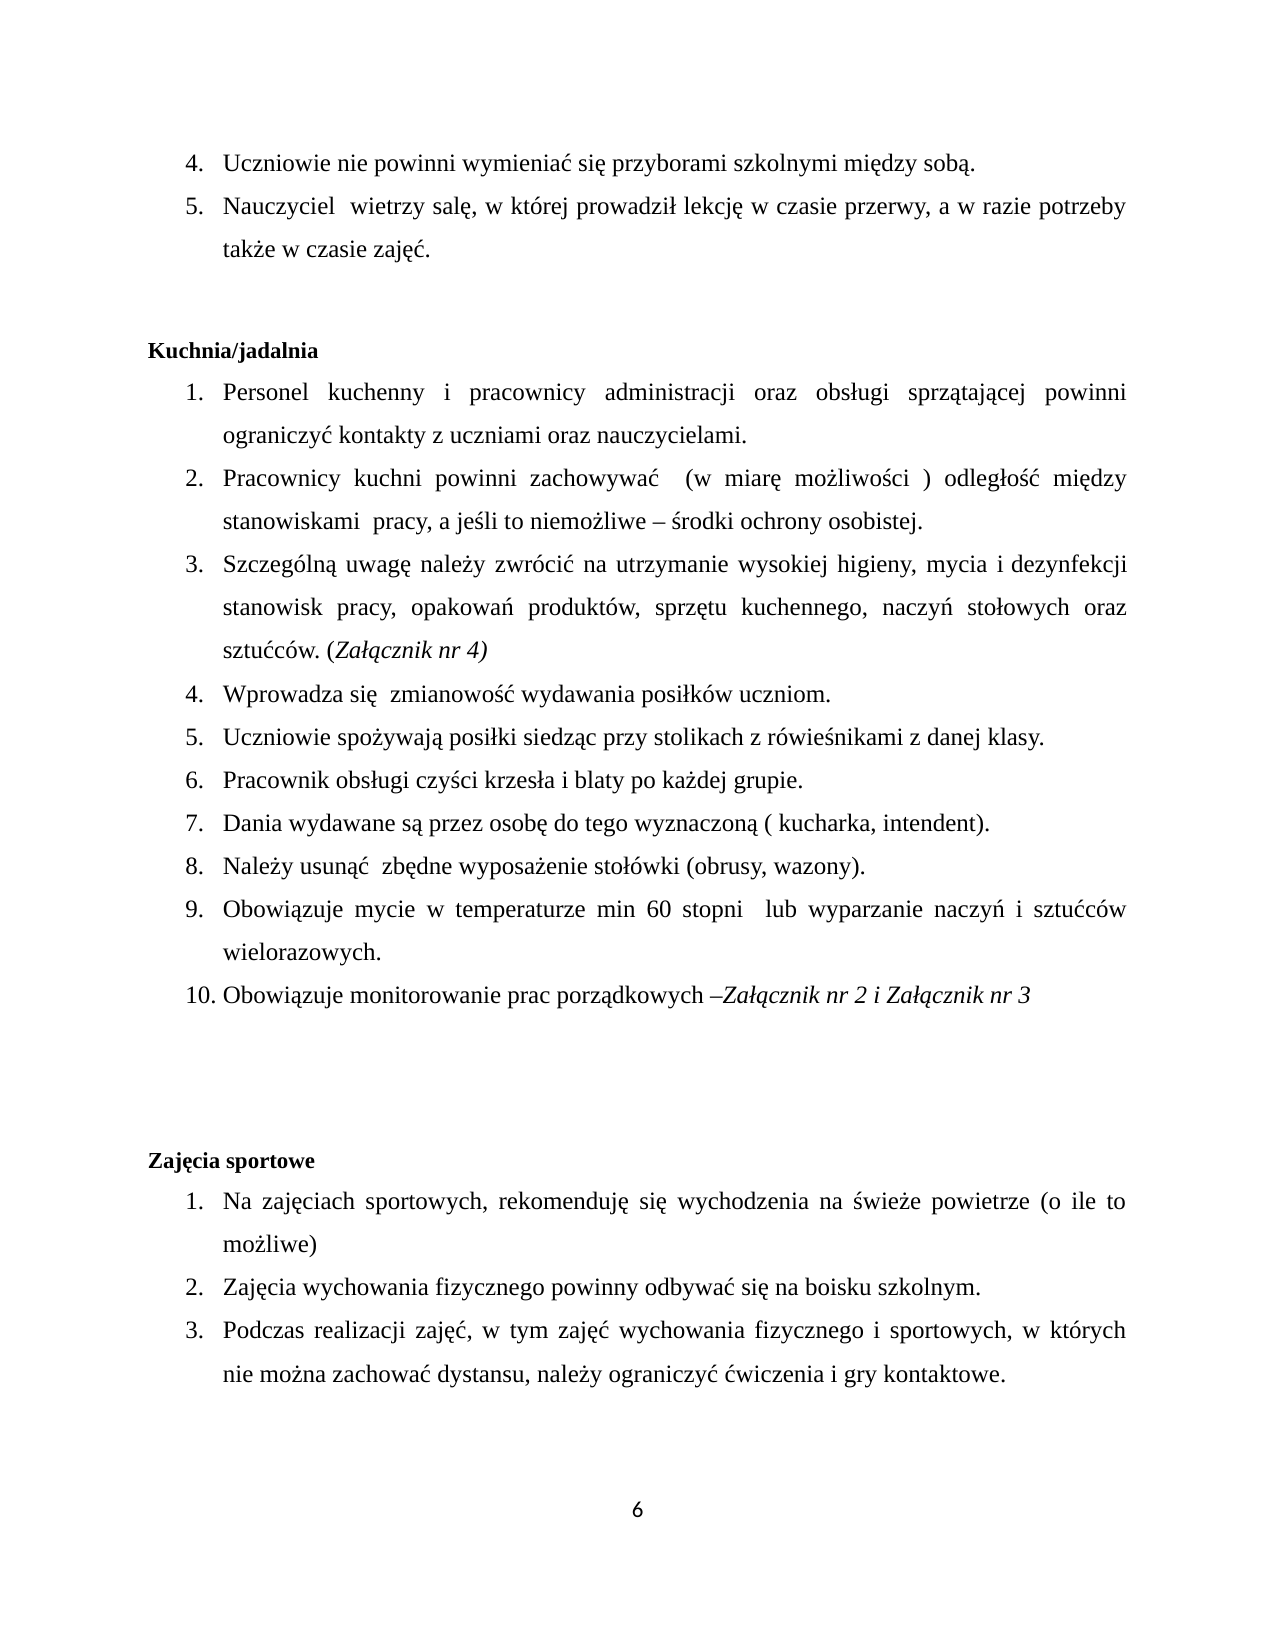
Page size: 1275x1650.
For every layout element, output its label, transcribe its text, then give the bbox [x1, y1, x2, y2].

list Podczas realizacji zajęć, w tym zajęć wychowania fizycznego i sportowych, w których nie można zachować dystansu, należy ograniczyć ćwiczenia i gry kontaktowe. [185, 1316, 1127, 1387]
list Uczniowie nie powinni wymieniać się przyborami szkolnymi między sobą. [185, 148, 1127, 176]
list Obowiązuje monitorowanie prac porządkowych –Załącznik nr 2 i Załącznik nr 3 [185, 981, 1127, 1009]
list Personel kuchenny i pracownicy administracji oraz obsługi sprzątającej powinni ograniczyć kontakty z uczniami oraz nauczycielami. [185, 377, 1127, 449]
list Zajęcia wychowania fizycznego powinny odbywać się na boisku szkolnym. [185, 1272, 1127, 1301]
subtitle Zajęcia sportowe [148, 1147, 1127, 1173]
list Pracownicy kuchni powinni zachowywać (w miarę możliwości ) odległość między stanowiskami pracy, a jeśli to niemożliwe – środki ochrony osobistej. [185, 463, 1127, 535]
list Uczniowie spożywają posiłki siedząc przy stolikach z rówieśnikami z danej klasy. [185, 722, 1127, 751]
list Pracownik obsługi czyści krzesła i blaty po każdej grupie. [185, 765, 1127, 794]
list Wprowadza się zmianowość wydawania posiłków uczniom. [185, 679, 1127, 707]
list Na zajęciach sportowych, rekomenduję się wychodzenia na świeże powietrze (o ile to możliwe) [185, 1186, 1127, 1258]
list Obowiązuje mycie w temperaturze min 60 stopni lub wyparzanie naczyń i sztućców wielorazowych. [185, 894, 1127, 966]
list Nauczyciel wietrzy salę, w której prowadził lekcję w czasie przerwy, a w razie potrzeby także w czasie zajęć. [185, 191, 1127, 263]
list Dania wydawane są przez osobę do tego wyznaczoną ( kucharka, intendent). [185, 808, 1127, 837]
list Należy usunąć zbędne wyposażenie stołówki (obrusy, wazony). [185, 851, 1127, 880]
list Szczególną uwagę należy zwrócić na utrzymanie wysokiej higieny, mycia i dezynfekcji stanowisk pracy, opakowań produktów, sprzętu kuchennego, naczyń stołowych oraz sztućców. (Załącznik nr 4) [185, 549, 1127, 664]
subtitle Kuchnia/jadalnia [148, 337, 1127, 364]
